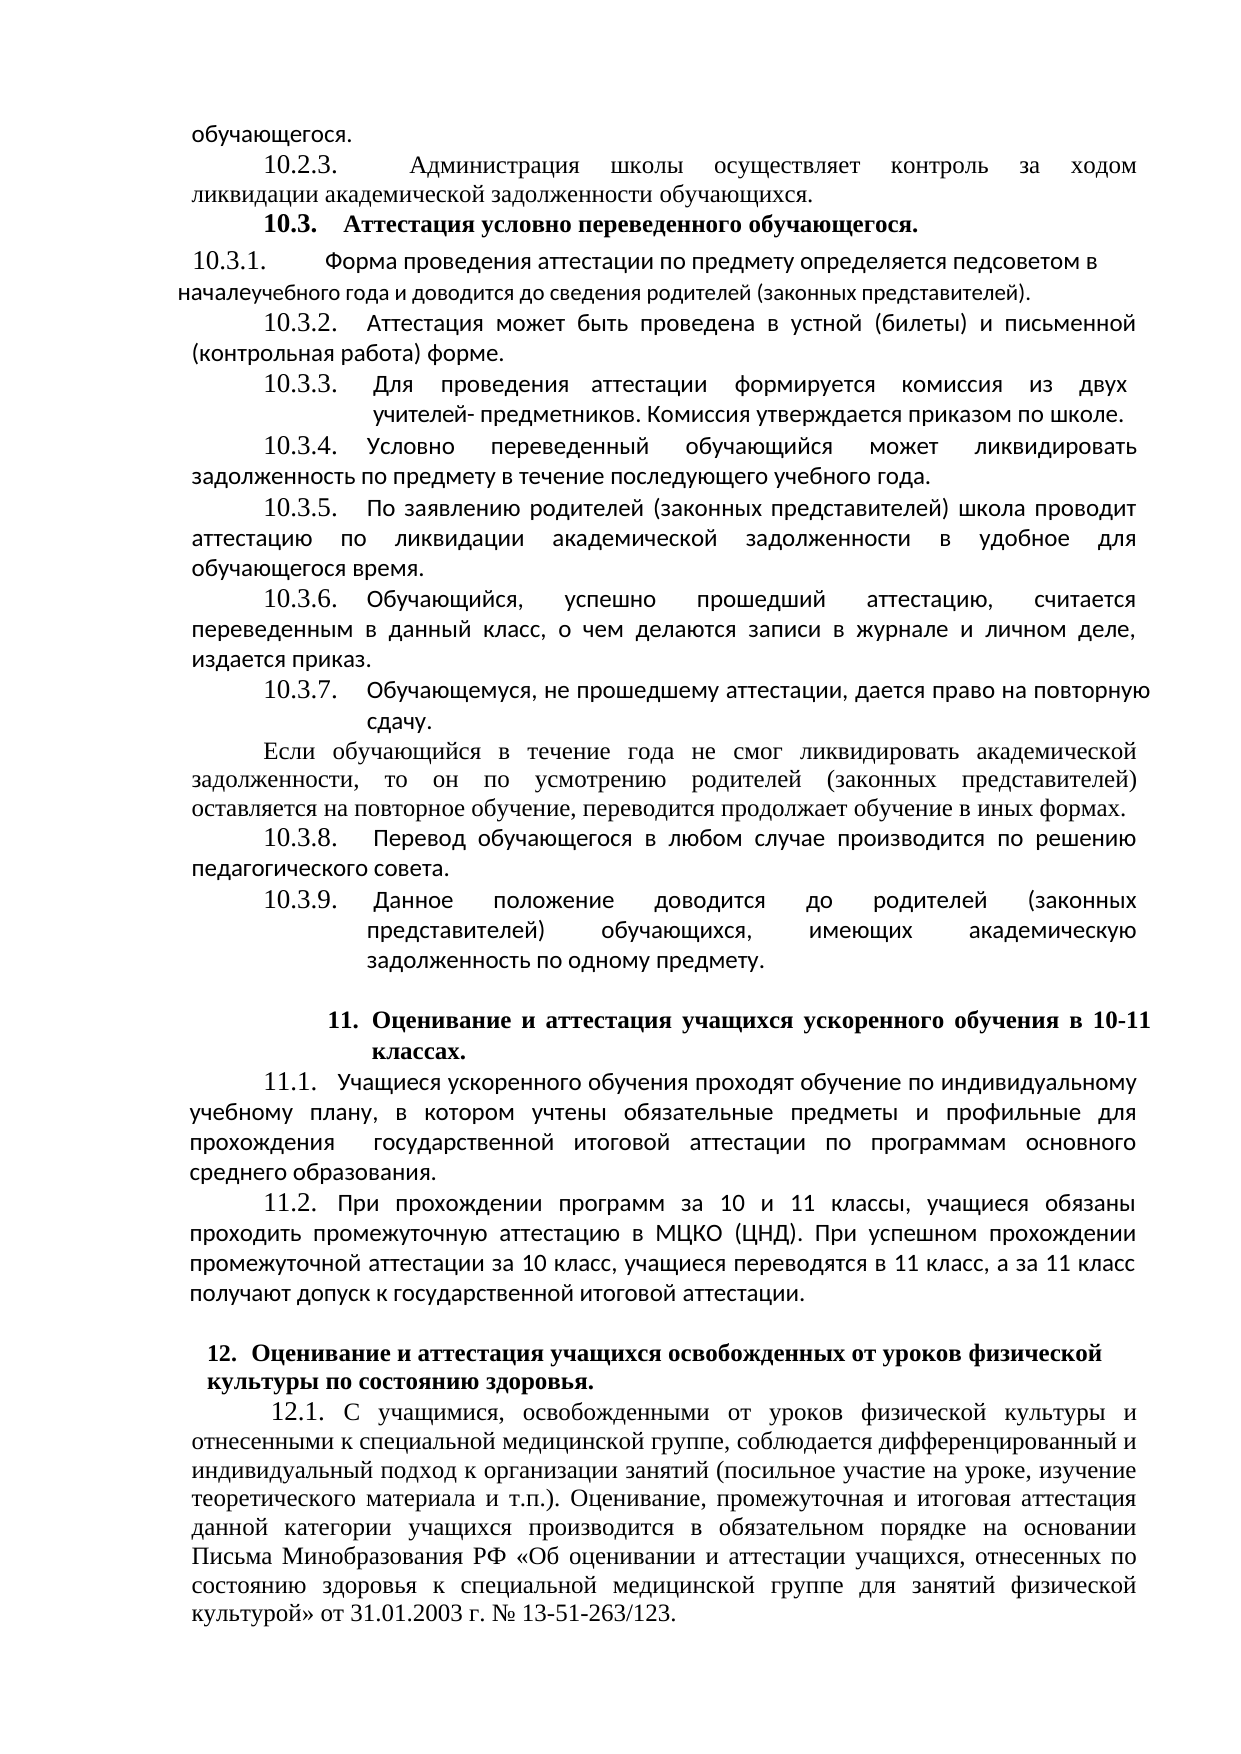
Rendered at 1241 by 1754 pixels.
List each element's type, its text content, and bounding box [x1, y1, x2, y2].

text Если обучающийся в течение года не смог ликвидировать академической задолженности, то он по усмотрению родителей (законных представителей) оставляется на повторное обучение, переводится продолжает обучение в иных формах. [191, 736, 1137, 822]
subtitle Аттестация условно переведенного обучающегося. [263, 208, 1152, 238]
list Аттестация может быть проведена в устной (билеты) и письменной (контрольная работа) форме. [191, 307, 1137, 367]
list Данное положение доводится до родителей (законных представителей) обучающихся, имеющих академическую задолженность по одному предмету. [263, 884, 1137, 975]
subtitle Оценивание и аттестация учащихся ускоренного обучения в 10-11 классах. [327, 1004, 1152, 1065]
list Перевод обучающегося в любом случае производится по решению педагогического совета. [191, 822, 1137, 883]
list При прохождении программ за 10 и 11 классы, учащиеся обязаны проходить промежуточную аттестацию в МЦКО (ЦНД). При успешном прохождении промежуточной аттестации за 10 класс, учащиеся переводятся в 11 класс, а за 11 класс получают допуск к государственной итоговой аттестации. [189, 1186, 1137, 1307]
list Для проведения аттестации формируется комиссия из двух учителей- предметников. Комиссия утверждается приказом по школе. [191, 368, 1137, 429]
list По заявлению родителей (законных представителей) школа проводит аттестацию по ликвидации академической задолженности в удобное для обучающегося время. [191, 491, 1137, 582]
list Обучающемуся, не прошедшему аттестации, дается право на повторную сдачу. [263, 674, 1152, 736]
subtitle Оценивание и аттестация учащихся освобожденных от уроков физической культуры по состоянию здоровья. [207, 1338, 1152, 1395]
list Обучающийся, успешно прошедший аттестацию, считается переведенным в данный класс, о чем делаются записи в журнале и личном деле, издается приказ. [191, 583, 1137, 674]
list Условно переведенный обучающийся может ликвидировать задолженность по предмету в течение последующего учебного года. [191, 430, 1137, 491]
text 10.2.3. Администрация школы осуществляет контроль за ходом ликвидации академической задолженности обучающихся. [191, 149, 1137, 207]
list Учащиеся ускоренного обучения проходят обучение по индивидуальному учебному плану, в котором учтены обязательные предметы и профильные для прохождения государственной итоговой аттестации по программам основного среднего образования. [189, 1065, 1138, 1186]
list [191, 118, 1137, 149]
text 12.1. С учащимися, освобожденными от уроков физической культуры и отнесенными к специальной медицинской группе, соблюдается дифференцированный и индивидуальный подход к организации занятий (посильное участие на уроке, изучение теоретического материала и т.п.). Оценивание, промежуточная и итоговая аттестация данной категории учащихся производится в обязательном порядке на основании Письма Минобразования РФ «Об оценивании и аттестации учащихся, отнесенных по состоянию здоровья к специальной медицинской группе для занятий физической культурой» от 31.01.2003 г. № 13-51-263/123. [191, 1395, 1137, 1627]
list Форма проведения аттестации по предмету определяется педсоветом в началеучебного года и доводится до сведения родителей (законных представителей). [177, 244, 1152, 306]
